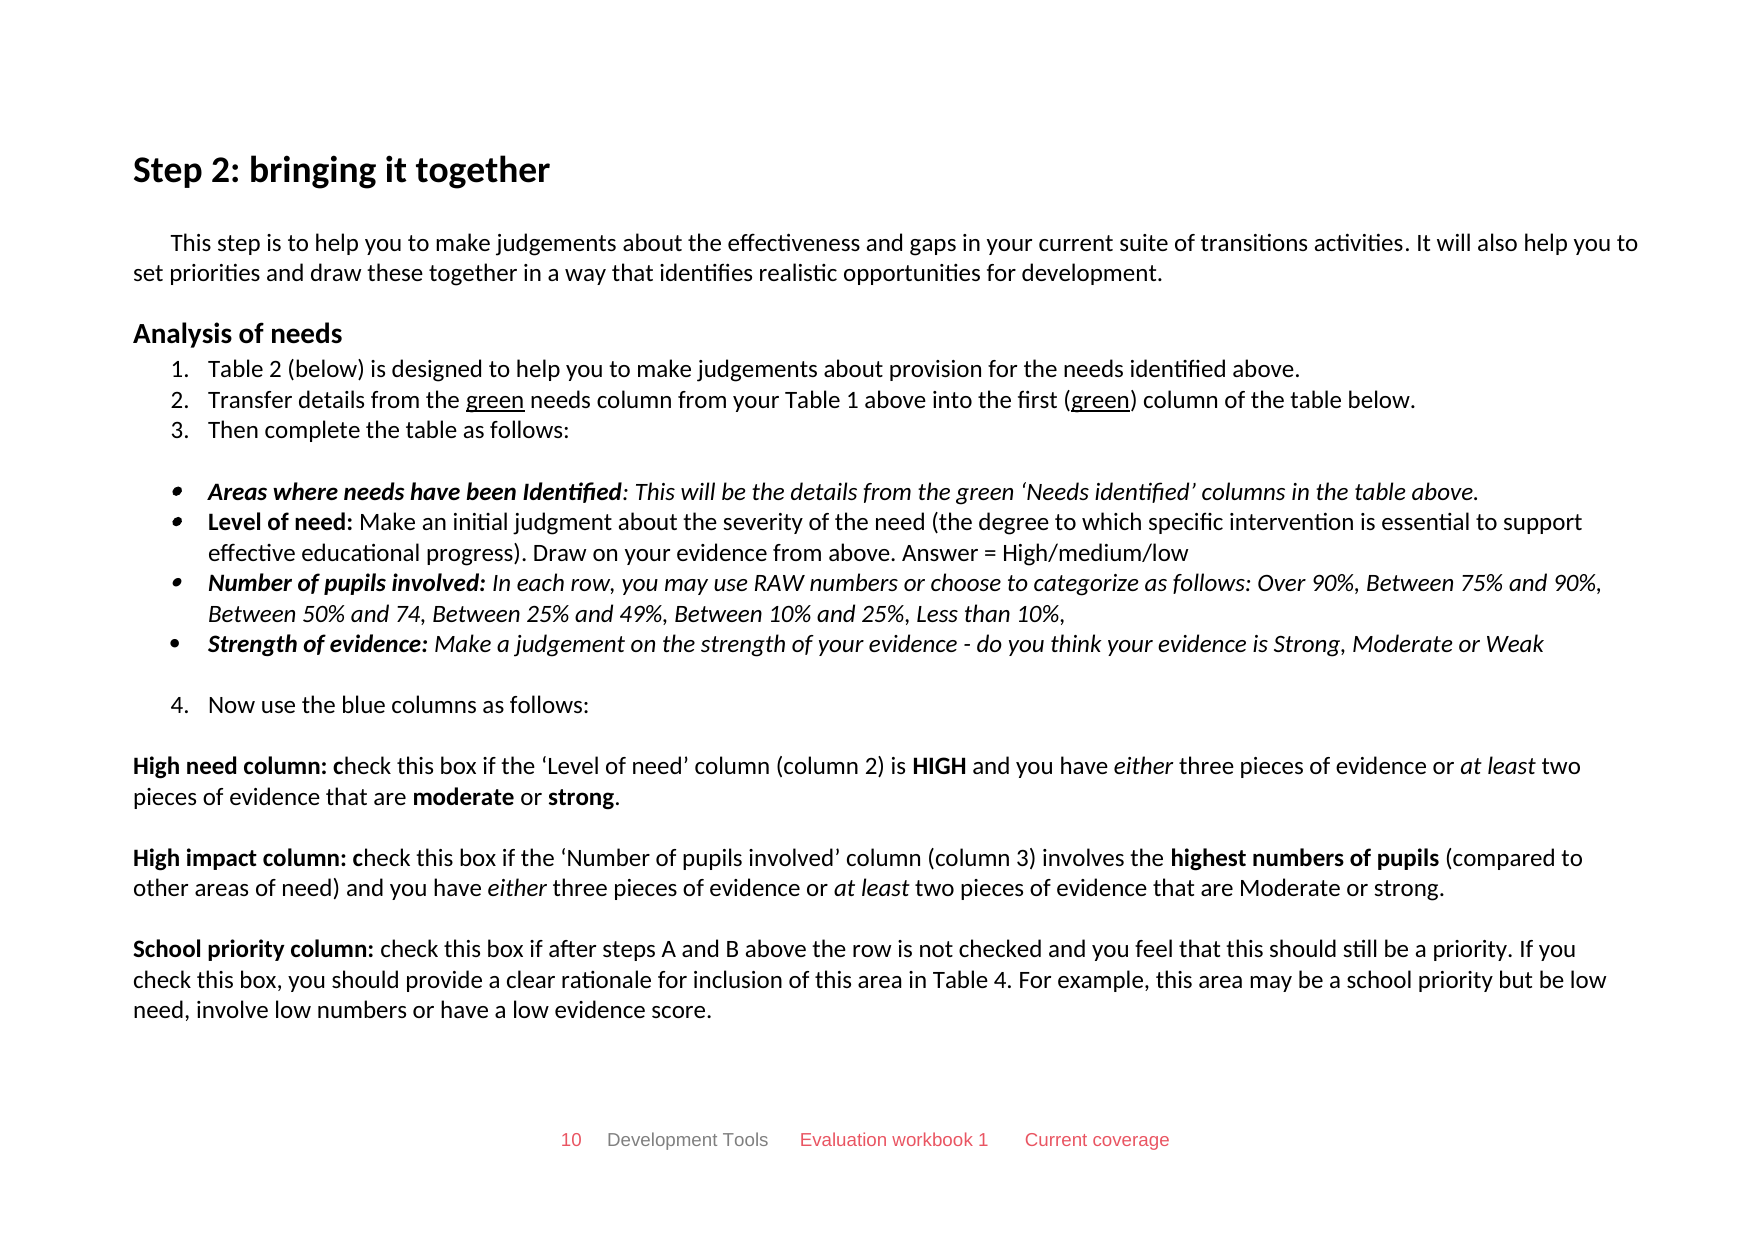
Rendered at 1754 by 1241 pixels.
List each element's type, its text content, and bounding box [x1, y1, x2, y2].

text High need column: check this box if the ‘Level of need’ column (column 2) is HIGH and you have either three pieces of evidence or at least two pieces of evidence that are moderate or strong. [133, 750, 1639, 811]
subtitle Step 2: bringing it together [133, 146, 1639, 192]
text High impact column: check this box if the ‘Number of pupils involved’ column (column 3) involves the highest numbers of pupils (compared to other areas of need) and you have either three pieces of evidence or at least two pieces of evidence that are Moderate or strong. [133, 842, 1639, 903]
list Number of pupils involved: In each row, you may use RAW numbers or choose to categorize as follows: Over 90%, Between 75% and 90%, Between 50% and 74, Between 25% and 49%, Between 10% and 25%, Less than 10%, [170, 567, 1639, 628]
list Then complete the table as follows: [170, 414, 1639, 445]
text School priority column: check this box if after steps A and B above the row is not checked and you feel that this should still be a priority. If you check this box, you should provide a clear rationale for inclusion of this area in Table 4. For example, this area may be a school priority but be low need, involve low numbers or have a low evidence score. [133, 933, 1639, 1025]
text This step is to help you to make judgements about the effectiveness and gaps in your current suite of transitions activities. It will also help you to set priorities and draw these together in a way that identifies realistic opportunities for development. [133, 227, 1639, 288]
list Level of need: Make an initial judgment about the severity of the need (the degree to which specific intervention is essential to support effective educational progress). Draw on your evidence from above. Answer = High/medium/low [170, 506, 1639, 567]
list Now use the blue columns as follows: [170, 689, 1639, 720]
list Strength of evidence: Make a judgement on the strength of your evidence - do you think your evidence is Strong, Moderate or Weak [170, 628, 1639, 659]
list Transfer details from the green needs column from your Table 1 above into the first (green) column of the table below. [170, 384, 1639, 414]
subtitle Analysis of needs [133, 315, 1639, 350]
list Areas where needs have been Identified: This will be the details from the green ‘Needs identified’ columns in the table above. [170, 476, 1639, 506]
list Table 2 (below) is designed to help you to make judgements about provision for the needs identified above. [170, 353, 1639, 384]
